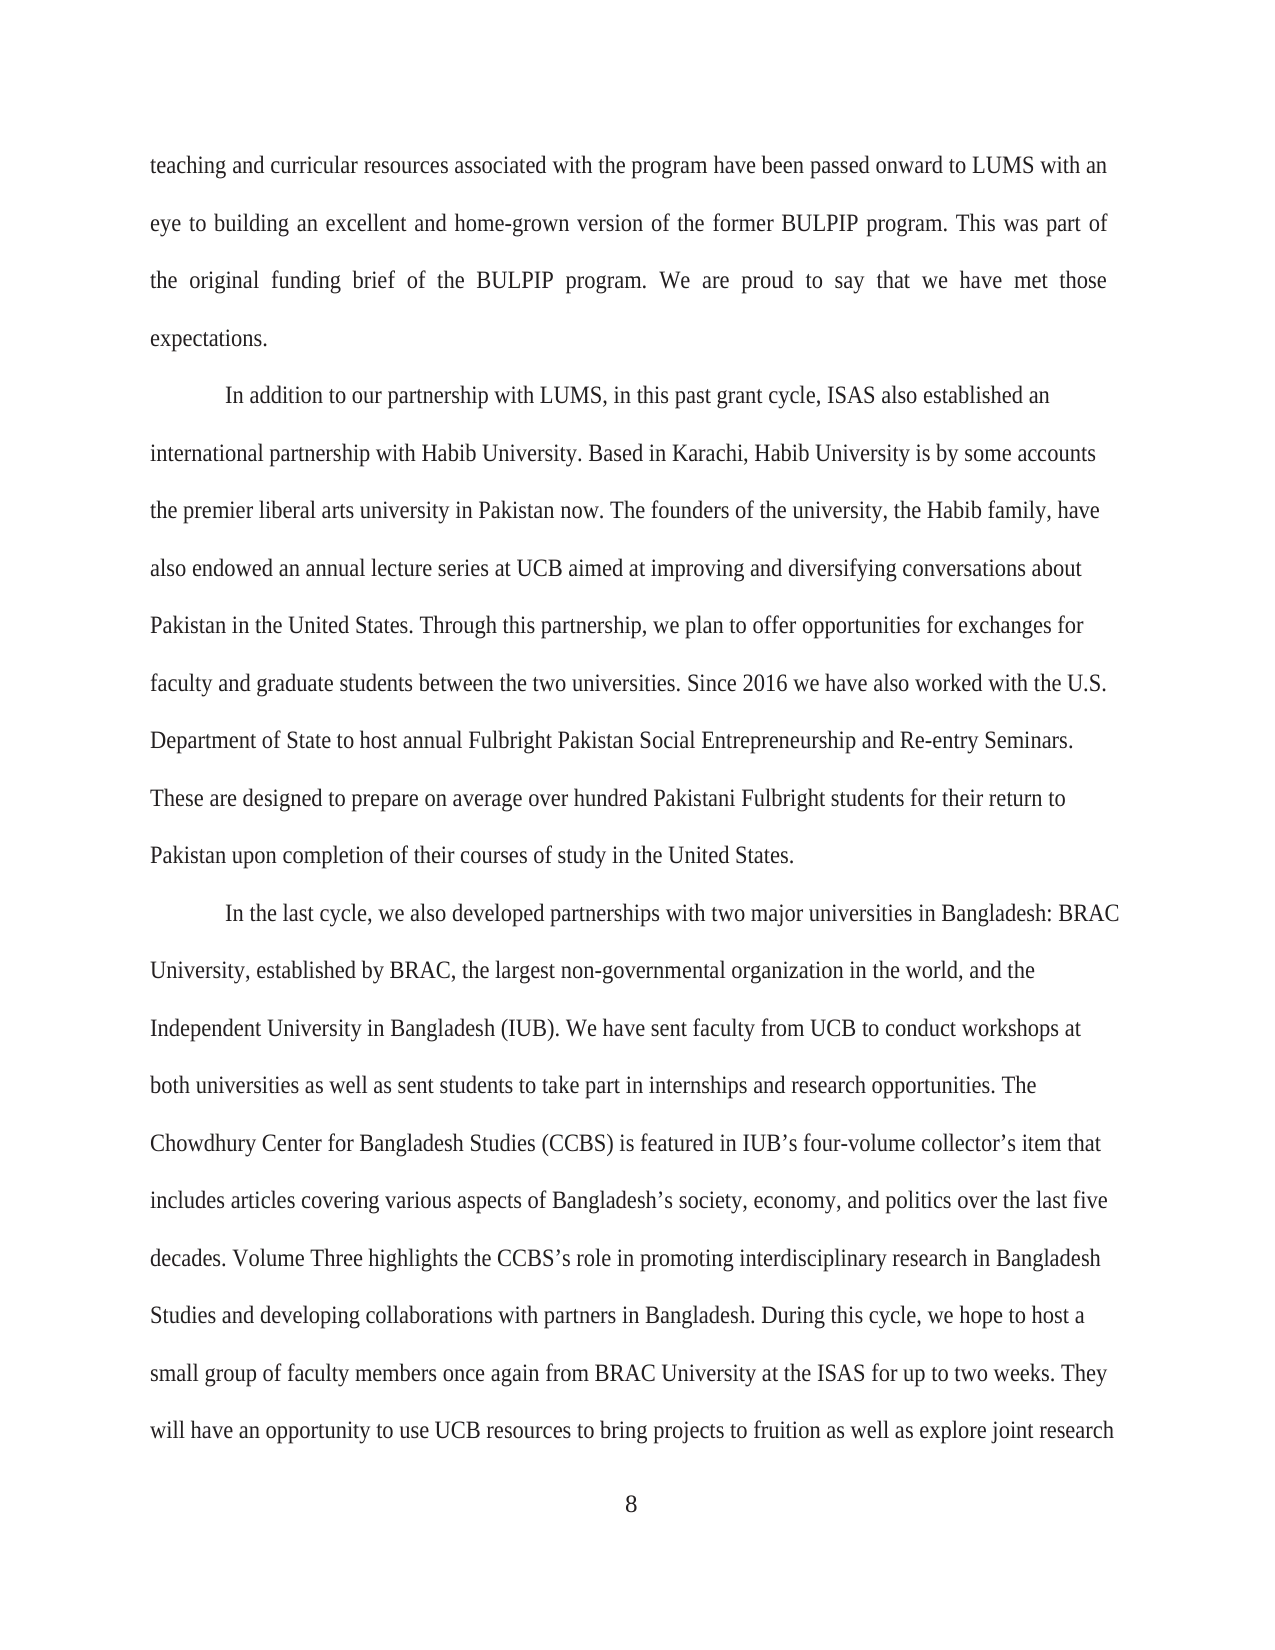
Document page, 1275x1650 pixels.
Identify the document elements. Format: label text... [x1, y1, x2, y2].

text teaching and curricular resources associated with the program have been passed onward to LUMS with an eye to building an excellent and home-grown version of the former BULPIP program. This was part of the original funding brief of the BULPIP program. We are proud to say that we have met those expectations. [150, 150, 1108, 351]
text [150, 898, 1119, 1444]
text In addition to our partnership with LUMS, in this past grant cycle, ISAS also established an international partnership with Habib University. Based in Karachi, Habib University is by some accounts the premier liberal arts university in Pakistan now. The founders of the university, the Habib family, have also endowed an annual lecture series at UCB aimed at improving and diversifying conversations about Pakistan in the United States. Through this partnership, we plan to offer opportunities for exchanges for faculty and graduate students between the two universities. Since 2016 we have also worked with the U.S. Department of State to host annual Fulbright Pakistan Social Entrepreneurship and Re-entry Seminars. [150, 380, 1122, 754]
text These are designed to prepare on average over hundred Pakistani Fulbright students for their return to Pakistan upon completion of their courses of study in the United States. [150, 783, 1101, 869]
